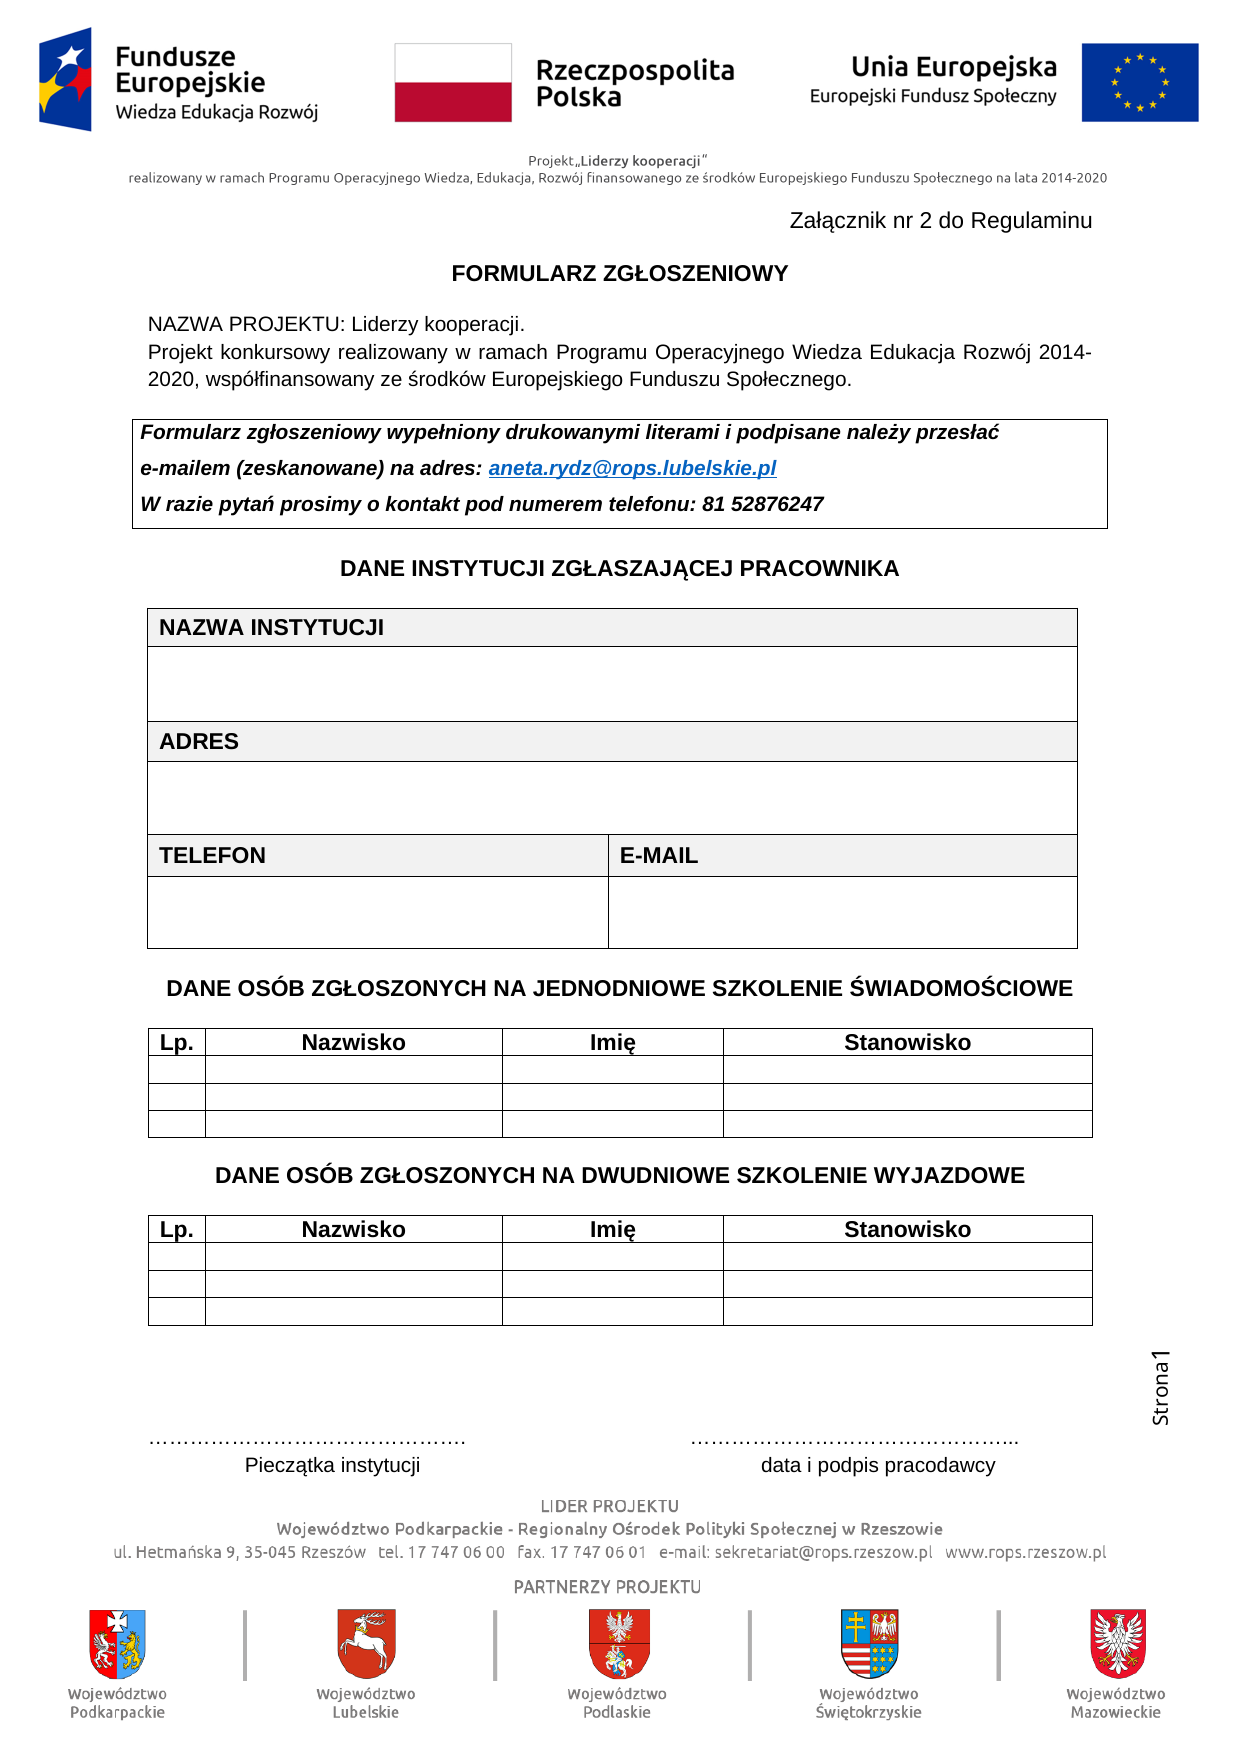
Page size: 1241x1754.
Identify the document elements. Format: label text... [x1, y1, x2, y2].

text DANE OSÓB ZGŁOSZONYCH NA DWUDNIOWE SZKOLENIE WYJAZDOWE [148, 1162, 1092, 1188]
table_header Imię [503, 1216, 723, 1242]
picture [0, 5, 1239, 210]
table_header Formularz zgłoszeniowy wypełniony drukowanymi literami i podpisane należy przesłać e-mailem (zeskanowane) na adres: aneta.rydz@rops.lubelskie.pl W razie pytań prosimy o kontakt pod numerem telefonu: 81 52876247 [133, 420, 1107, 527]
table_cell [149, 1243, 205, 1270]
text Pieczątka instytucji data i podpis pracodawcy [148, 1452, 1092, 1476]
picture [0, 1485, 1235, 1752]
table_cell [149, 1111, 205, 1137]
table_cell DANE INSTYTUCJI ZGŁASZAJĄCEJ PRACOWNIKA [133, 529, 1107, 948]
table_cell [724, 1271, 1092, 1297]
text Załącznik nr 2 do Regulaminu [148, 207, 1092, 233]
table_cell [503, 1084, 723, 1110]
table_cell [724, 1056, 1092, 1082]
table_cell [149, 1298, 205, 1324]
table_cell [724, 1111, 1092, 1137]
table_header Stanowisko [724, 1216, 1092, 1242]
text Projekt konkursowy realizowany w ramach Programu Operacyjnego Wiedza Edukacja Rozwój 2014-2020, współfinansowany ze środków Europejskiego Funduszu Społecznego. [148, 340, 1092, 391]
table_header Nazwisko [206, 1216, 502, 1242]
table_cell [206, 1298, 502, 1324]
table_cell [503, 1056, 723, 1082]
text ………………………………………. ………………………………………... [148, 1425, 1092, 1449]
table_header Stanowisko [724, 1029, 1092, 1055]
table_header Nazwisko [206, 1029, 502, 1055]
table_cell [503, 1271, 723, 1297]
table_cell [149, 1271, 205, 1297]
text NAZWA PROJEKTU: Liderzy kooperacji. [148, 312, 1092, 336]
table_cell [503, 1243, 723, 1270]
table_cell [206, 1271, 502, 1297]
table_cell [206, 1111, 502, 1137]
table_header Imię [503, 1029, 723, 1055]
text FORMULARZ ZGŁOSZENIOWY [148, 259, 1092, 286]
table_cell [724, 1243, 1092, 1270]
table_header Lp. [149, 1029, 205, 1055]
table_cell [149, 1084, 205, 1110]
table_cell [206, 1084, 502, 1110]
table_cell [724, 1298, 1092, 1324]
text DANE OSÓB ZGŁOSZONYCH NA JEDNODNIOWE SZKOLENIE ŚWIADOMOŚCIOWE [148, 975, 1092, 1001]
table_header Lp. [149, 1216, 205, 1242]
table_cell [206, 1243, 502, 1270]
table_cell [206, 1056, 502, 1082]
table_cell [503, 1298, 723, 1324]
table_cell [724, 1084, 1092, 1110]
table_cell [149, 1056, 205, 1082]
table_cell [503, 1111, 723, 1137]
